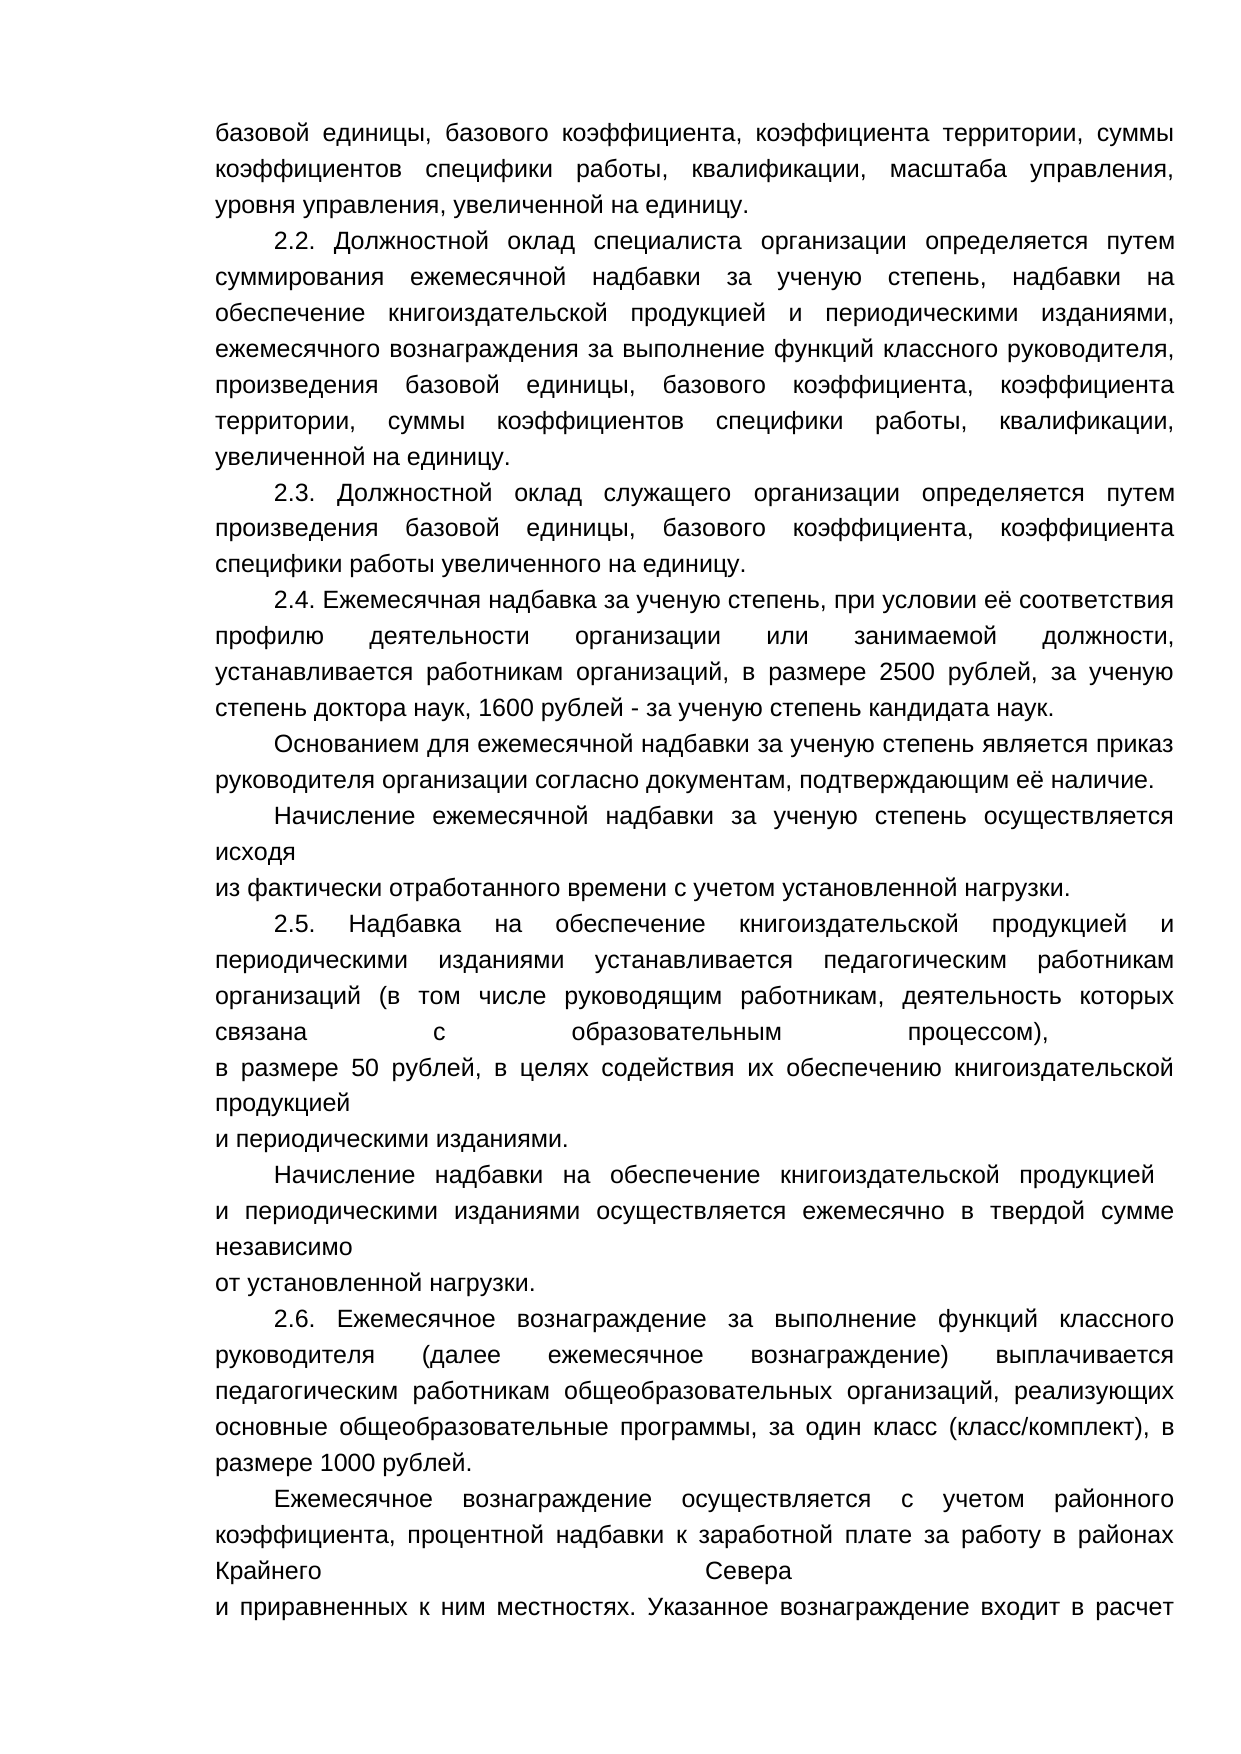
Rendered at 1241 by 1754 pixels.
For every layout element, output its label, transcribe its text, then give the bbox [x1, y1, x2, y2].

text 2.5. Надбавка на обеспечение книгоиздательской продукцией и периодическими изданиями устанавливается педагогическим работникам организаций (в том числе руководящим работникам, деятельность которых связана с образовательным процессом), в размере 50 рублей, в целях содействия их обеспечению книгоиздательской продукцией и периодическими изданиями. [215, 909, 1175, 1153]
text Начисление надбавки на обеспечение книгоиздательской продукцией и периодическими изданиями осуществляется ежемесячно в твердой сумме независимо от установленной нагрузки. [215, 1160, 1175, 1297]
text Начисление ежемесячной надбавки за ученую степень осуществляется исходя из фактически отработанного времени с учетом установленной нагрузки. [215, 801, 1175, 902]
text 2.2. Должностной оклад специалиста организации определяется путем суммирования ежемесячной надбавки за ученую степень, надбавки на обеспечение книгоиздательской продукцией и периодическими изданиями, ежемесячного вознаграждения за выполнение функций классного руководителя, произведения базовой единицы, базового коэффициента, коэффициента территории, суммы коэффициентов специфики работы, квалификации, увеличенной на единицу. [215, 226, 1175, 470]
text Основанием для ежемесячной надбавки за ученую степень является приказ руководителя организации согласно документам, подтверждающим её наличие. [215, 729, 1175, 794]
text 2.6. Ежемесячное вознаграждение за выполнение функций классного руководителя (далее ежемесячное вознаграждение) выплачивается педагогическим работникам общеобразовательных организаций, реализующих основные общеобразовательные программы, за один класс (класс/комплект), в размере 1000 рублей. [215, 1304, 1175, 1477]
text 2.3. Должностной оклад служащего организации определяется путем произведения базовой единицы, базового коэффициента, коэффициента специфики работы увеличенного на единицу. [215, 477, 1175, 578]
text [215, 118, 1175, 219]
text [215, 1484, 1175, 1620]
text 2.4. Ежемесячная надбавка за ученую степень, при условии её соответствия профилю деятельности организации или занимаемой должности, устанавливается работникам организаций, в размере 2500 рублей, за ученую степень доктора наук, 1600 рублей - за ученую степень кандидата наук. [215, 585, 1175, 722]
